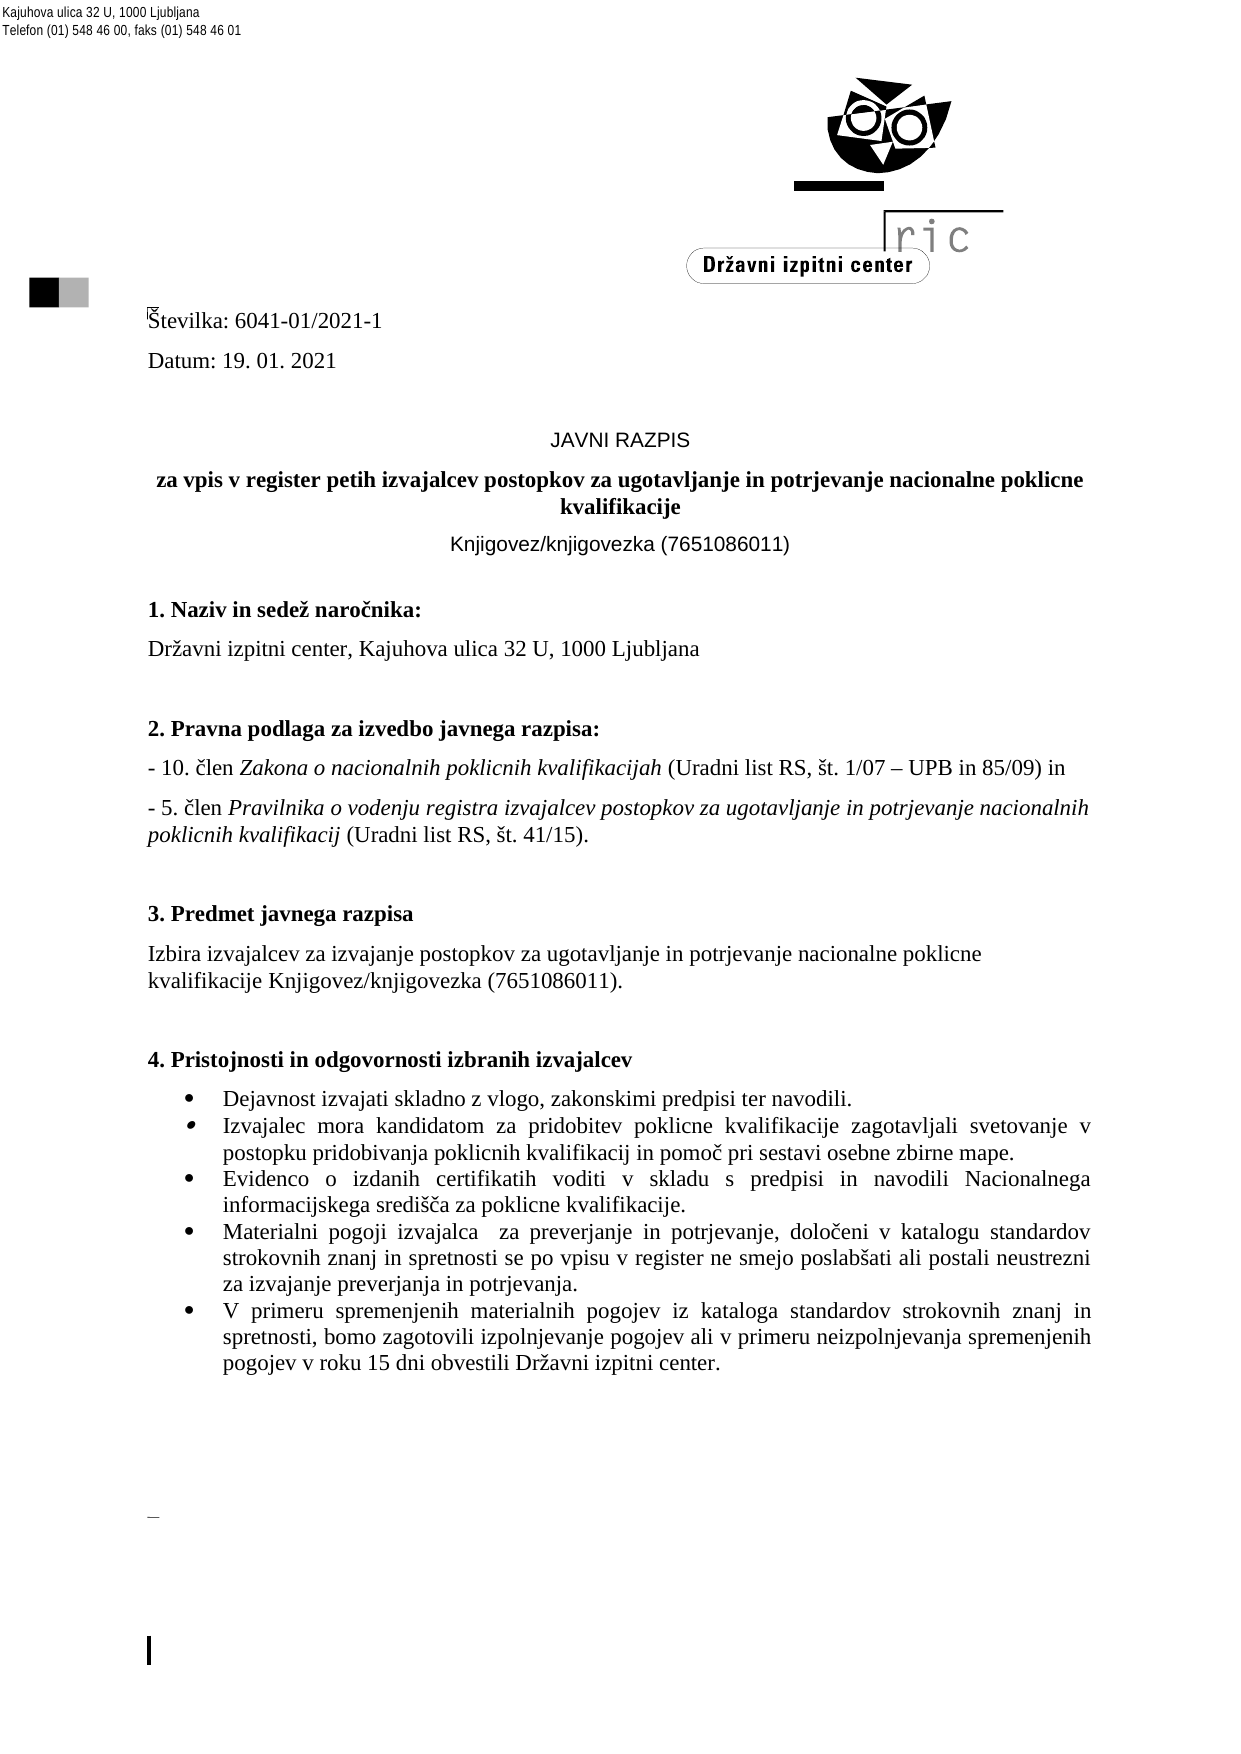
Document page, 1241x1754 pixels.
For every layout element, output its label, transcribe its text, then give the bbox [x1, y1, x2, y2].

text 3. Predmet javnega razpisa [148, 900, 1092, 927]
text 2. Pravna podlaga za izvedbo javnega razpisa: [148, 714, 1092, 741]
text za vpis v register petih izvajalcev postopkov za ugotavljanje in potrjevanje nacionalne poklicne kvalifikacije [148, 465, 1092, 519]
text Državni izpitni center, Kajuhova ulica 32 U, 1000 Ljubljana [148, 635, 1092, 662]
text - 10. člen Zakona o nacionalnih poklicnih kvalifikacijah (Uradni list RS, št. 1/07 – UPB in 85/09) in [148, 754, 1092, 781]
text 1. Naziv in sedež naročnika: [148, 596, 1092, 623]
list Dejavnost izvajati skladno z vlogo, zakonskimi predpisi ter navodili. [185, 1085, 1092, 1112]
text JAVNI RAZPIS [148, 426, 1092, 453]
text Knjigovez/knjigovezka (7651086011) [148, 532, 1092, 556]
list V primeru spremenjenih materialnih pogojev iz kataloga standardov strokovnih znanj in spretnosti, bomo zagotovili izpolnjevanje pogojev ali v primeru neizpolnjevanja spremenjenih pogojev v roku 15 dni obvestili Državni izpitni center. [185, 1297, 1092, 1376]
list Izvajalec mora kandidatom za pridobitev poklicne kvalifikacije zagotavljali svetovanje v postopku pridobivanja poklicnih kvalifikacij in pomoč pri sestavi osebne zbirne mape. [185, 1112, 1092, 1165]
text Številka: 6041-01/2021-1 [148, 307, 1092, 334]
text Izbira izvajalcev za izvajanje postopkov za ugotavljanje in potrjevanje nacionalne poklicne kvalifikacije Knjigovez/knjigovezka (7651086011). [148, 939, 1092, 993]
list Evidenco o izdanih certifikatih voditi v skladu s predpisi in navodili Nacionalnega informacijskega središča za poklicne kvalifikacije. [185, 1165, 1092, 1218]
list Materialni pogoji izvajalca za preverjanje in potrjevanje, določeni v katalogu standardov strokovnih znanj in spretnosti se po vpisu v register ne smejo poslabšati ali postali neustrezni za izvajanje preverjanja in potrjevanja. [185, 1218, 1092, 1297]
text - 5. člen Pravilnika o vodenju registra izvajalcev postopkov za ugotavljanje in potrjevanje nacionalnih poklicnih kvalifikacij (Uradni list RS, št. 41/15). [148, 793, 1092, 848]
text Datum: 19. 01. 2021 [148, 347, 1092, 374]
text 4. Pristojnosti in odgovornosti izbranih izvajalcev [148, 1046, 1092, 1073]
